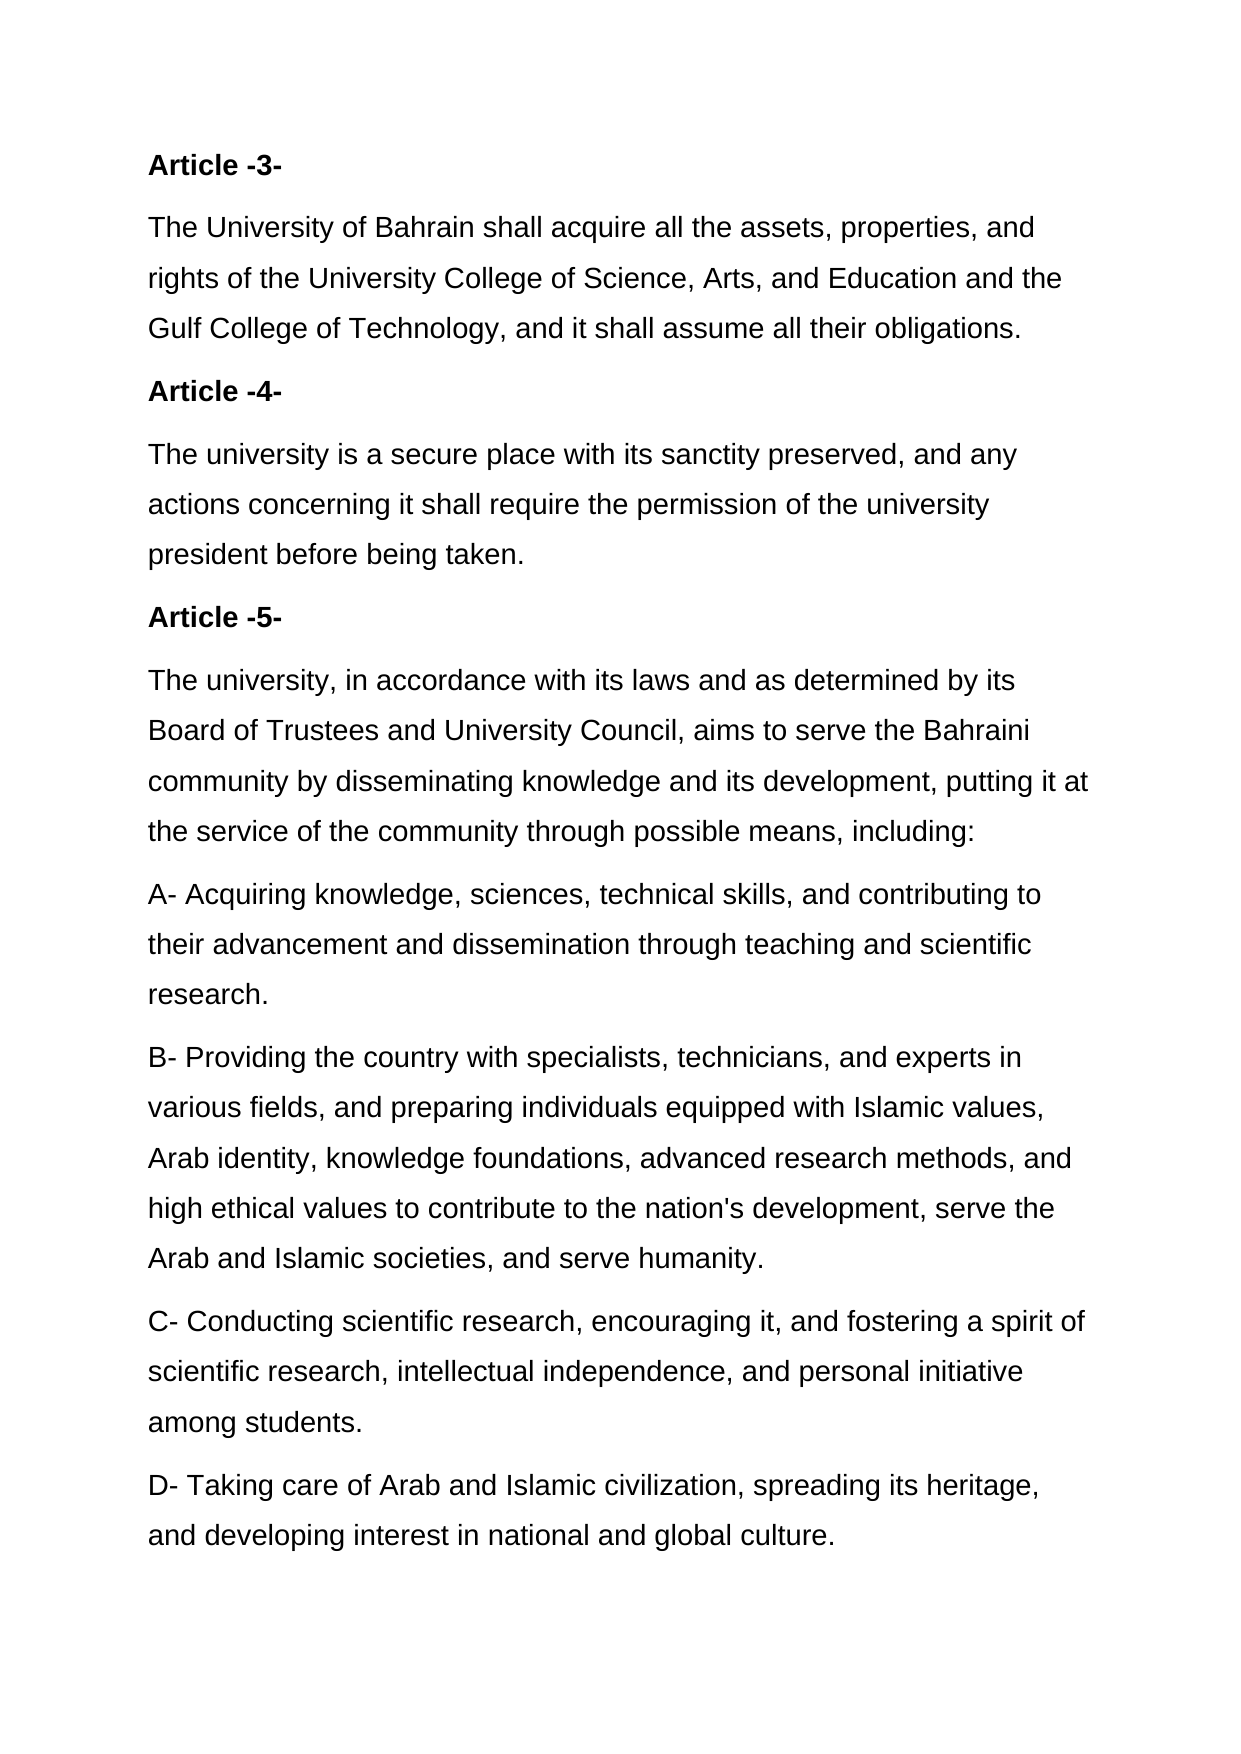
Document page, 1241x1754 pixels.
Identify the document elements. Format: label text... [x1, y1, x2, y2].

text Article -5- [148, 600, 1093, 634]
text The university, in accordance with its laws and as determined by its Board of Trustees and University Council, aims to serve the Bahraini community by disseminating knowledge and its development, putting it at the service of the community through possible means, including: [148, 663, 1093, 847]
text A- Acquiring knowledge, sciences, technical skills, and contributing to their advancement and dissemination through teaching and scientific research. [148, 877, 1093, 1011]
text Article -4- [148, 374, 1093, 407]
text The university is a secure place with its sanctity preserved, and any actions concerning it shall require the permission of the university president before being taken. [148, 437, 1093, 571]
text D- Taking care of Arab and Islamic civilization, spreading its heritage, and developing interest in national and global culture. [148, 1468, 1093, 1551]
text C- Conducting scientific research, encouraging it, and fostering a spirit of scientific research, intellectual independence, and personal initiative among students. [148, 1304, 1093, 1438]
text Article -3- [148, 148, 1093, 181]
text B- Providing the country with specialists, technicians, and experts in various fields, and preparing individuals equipped with Islamic values, Arab identity, knowledge foundations, advanced research methods, and high ethical values to contribute to the nation's development, serve the Arab and Islamic societies, and serve humanity. [148, 1040, 1093, 1275]
text The University of Bahrain shall acquire all the assets, properties, and rights of the University College of Science, Arts, and Education and the Gulf College of Technology, and it shall assume all their obligations. [148, 210, 1093, 344]
